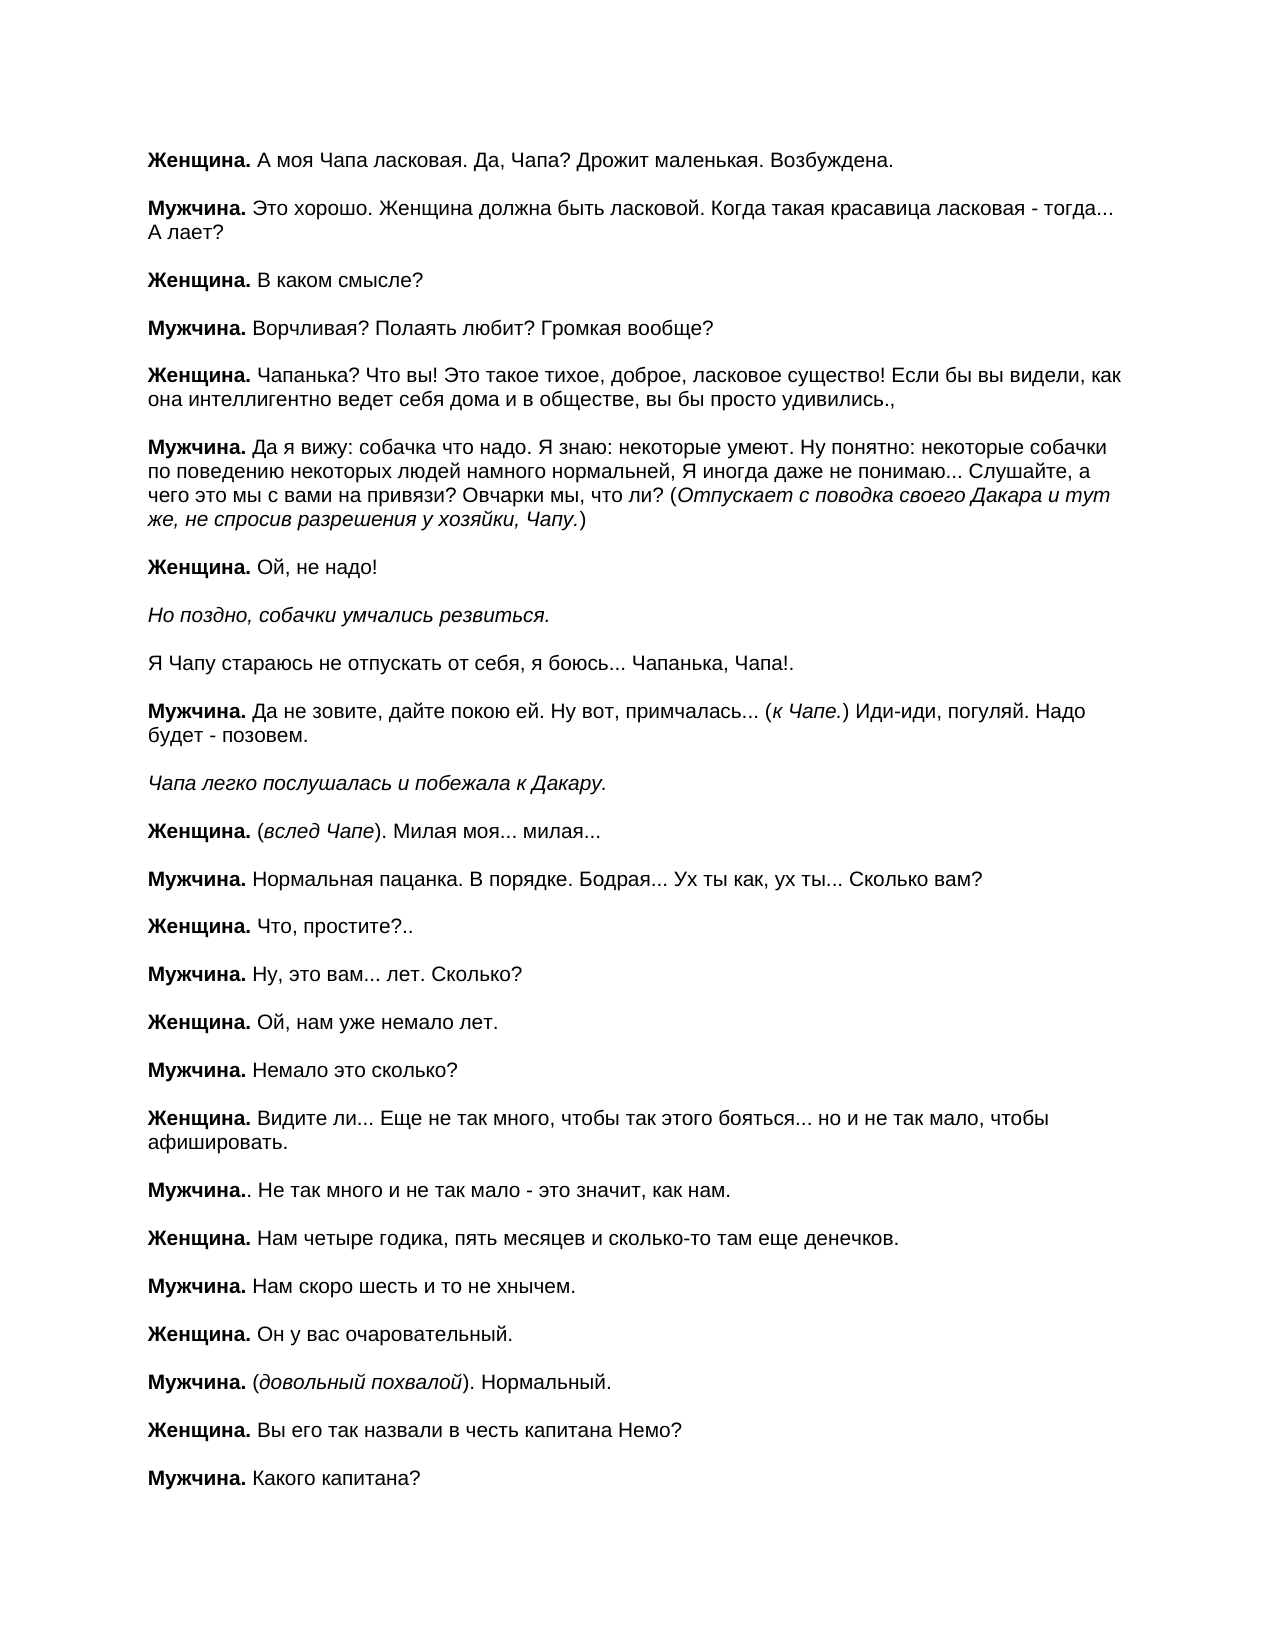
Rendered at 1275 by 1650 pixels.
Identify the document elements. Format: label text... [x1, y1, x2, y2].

text Но поздно, собачки умчались резвиться. [148, 603, 1127, 627]
text Женщина. Нам четыре годика, пять месяцев и сколько-то там еще денечков. [148, 1226, 1127, 1250]
text Женщина. Ой, нам уже немало лет. [148, 1010, 1127, 1034]
text Мужчина. (довольный похвалой). Нормальный. [148, 1369, 1127, 1393]
text Мужчина. Немало это сколько? [148, 1058, 1127, 1082]
text Мужчина. Нормальная пацанка. В порядке. Бодрая... Ух ты как, ух ты... Сколько вам? [148, 866, 1127, 890]
text Я Чапу стараюсь не отпускать от себя, я боюсь... Чапанька, Чапа!. [148, 651, 1127, 675]
text Мужчина. Да не зовите, дайте покою ей. Ну вот, примчалась... (к Чапе.) Иди-иди, погуляй. Надо будет - позовем. [148, 699, 1127, 747]
text Мужчина. Это хорошо. Женщина должна быть ласковой. Когда такая красавица ласковая - тогда... А лает? [148, 196, 1127, 243]
text Женщина. А моя Чапа ласковая. Да, Чапа? Дрожит маленькая. Возбуждена. [148, 148, 1127, 172]
text Женщина. Ой, не надо! [148, 555, 1127, 579]
text Мужчина. Да я вижу: собачка что надо. Я знаю: некоторые умеют. Ну понятно: некоторые собачки по поведению некоторых людей намного нормальней, Я иногда даже не понимаю... Слушайте, а чего это мы с вами на привязи? Овчарки мы, что ли? (Отпускает с поводка своего Дакара и тут же, не спросив разрешения у хозяйки, Чапу.) [148, 435, 1127, 531]
text Чапа легко послушалась и побежала к Дакару. [148, 771, 1127, 794]
text Мужчина. Ну, это вам... лет. Сколько? [148, 962, 1127, 986]
text Женщина. Вы его так назвали в честь капитана Немо? [148, 1417, 1127, 1441]
text Женщина. Видите ли... Еще не так много, чтобы так этого бояться... но и не так мало, чтобы афишировать. [148, 1106, 1127, 1154]
text Мужчина. Нам скоро шесть и то не хнычем. [148, 1274, 1127, 1298]
text Женщина. (вслед Чапе). Милая моя... милая... [148, 818, 1127, 842]
text Женщина. Что, простите?.. [148, 914, 1127, 938]
text Мужчина. Ворчливая? Полаять любит? Громкая вообще? [148, 315, 1127, 339]
text Женщина. Чапанька? Что вы! Это такое тихое, доброе, ласковое существо! Если бы вы видели, как она интеллигентно ведет себя дома и в обществе, вы бы просто удивились., [148, 363, 1127, 411]
text Мужчина.. Не так много и не так мало - это значит, как нам. [148, 1178, 1127, 1202]
text Женщина. Он у вас очаровательный. [148, 1322, 1127, 1346]
text Мужчина. Какого капитана? [148, 1465, 1127, 1489]
text Женщина. В каком смысле? [148, 267, 1127, 291]
